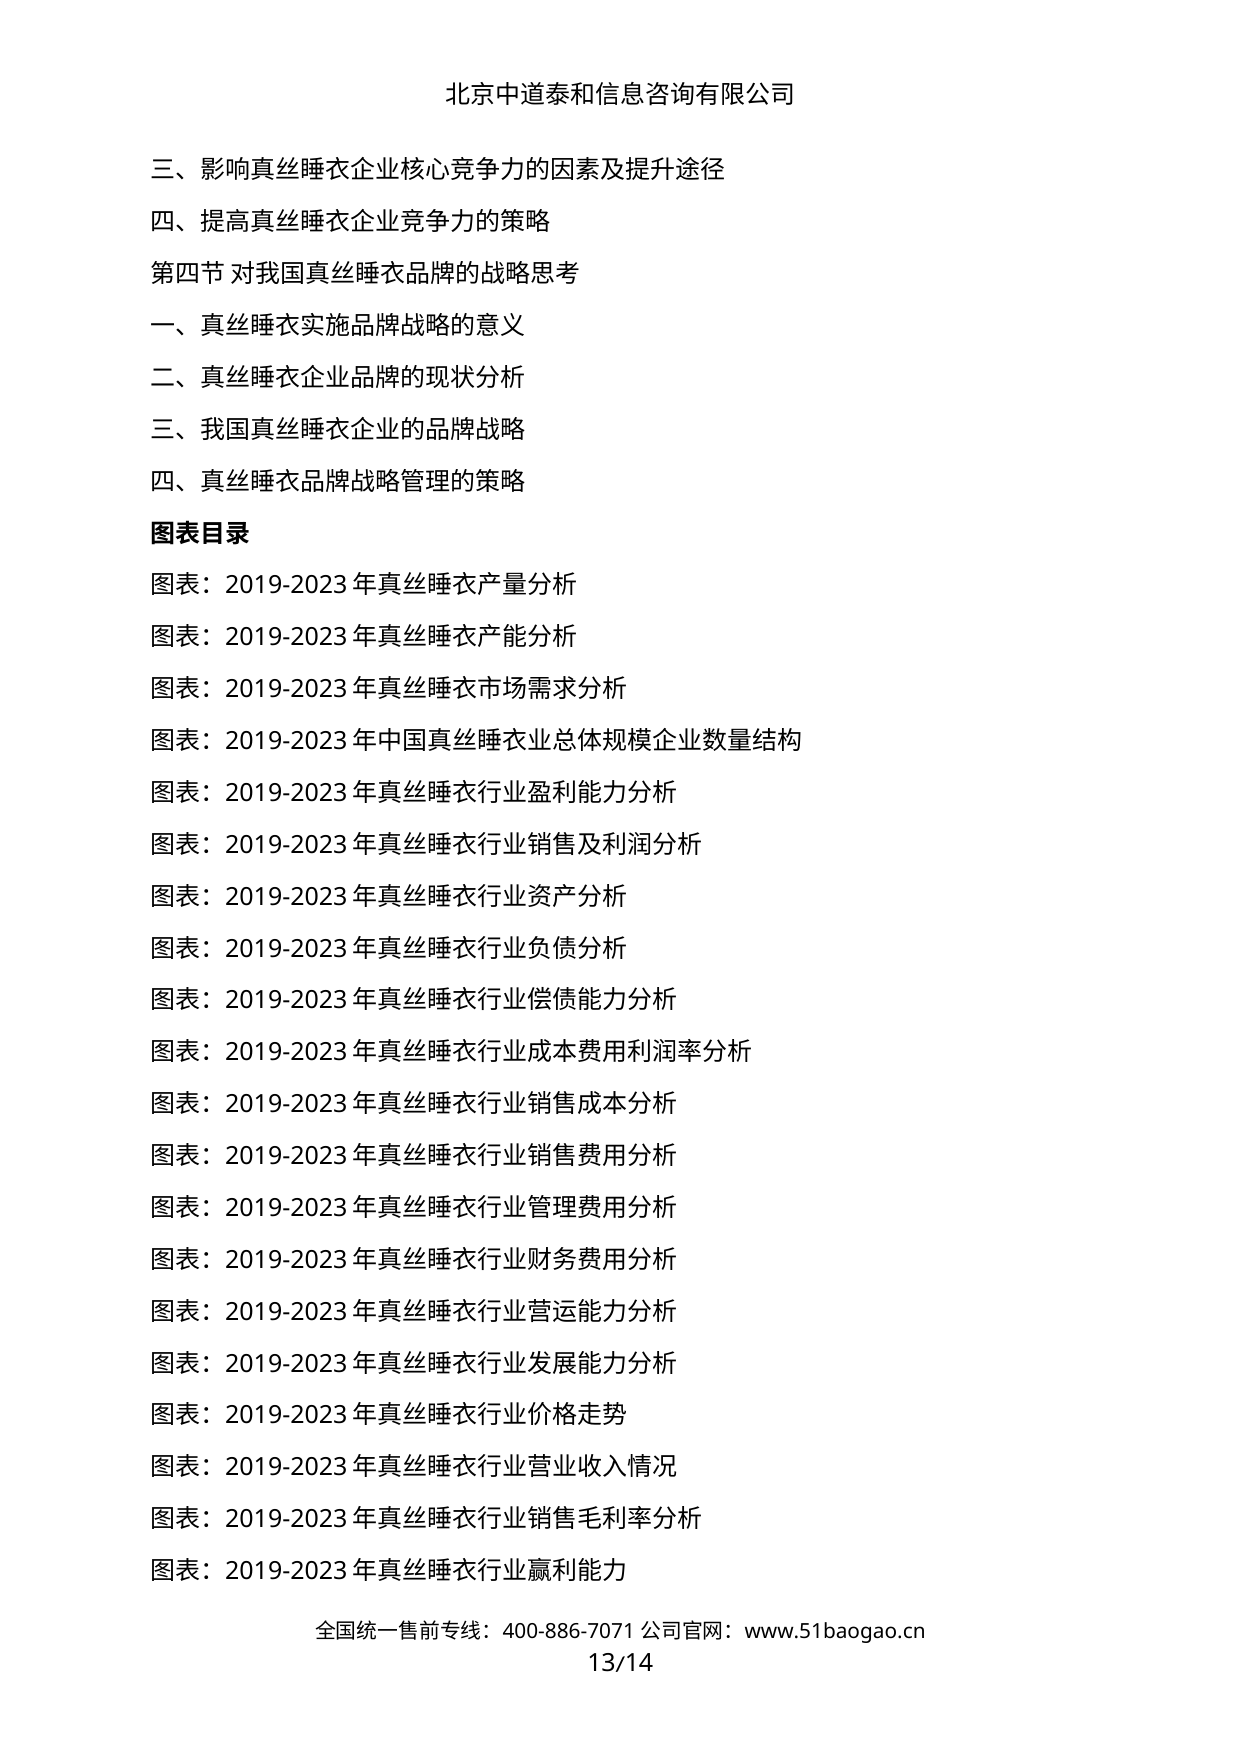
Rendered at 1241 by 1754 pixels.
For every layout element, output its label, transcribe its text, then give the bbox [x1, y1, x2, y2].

text 图表：2019-2023年真丝睡衣行业负债分析 [150, 928, 1090, 964]
text 三、我国真丝睡衣企业的品牌战略 [150, 409, 1090, 446]
text 图表：2019-2023年真丝睡衣行业销售费用分析 [150, 1136, 1090, 1172]
text 图表：2019-2023年真丝睡衣行业成本费用利润率分析 [150, 1032, 1090, 1068]
text 一、真丝睡衣实施品牌战略的意义 [150, 306, 1090, 342]
text 第四节 对我国真丝睡衣品牌的战略思考 [150, 254, 1090, 290]
text 图表：2019-2023年中国真丝睡衣业总体规模企业数量结构 [150, 721, 1090, 757]
text 图表：2019-2023年真丝睡衣行业价格走势 [150, 1395, 1090, 1431]
text 图表目录 [150, 513, 1090, 549]
text 图表：2019-2023年真丝睡衣行业销售成本分析 [150, 1084, 1090, 1120]
text 二、真丝睡衣企业品牌的现状分析 [150, 357, 1090, 394]
text 四、提高真丝睡衣企业竞争力的策略 [150, 202, 1090, 238]
text 四、真丝睡衣品牌战略管理的策略 [150, 461, 1090, 497]
text 图表：2019-2023年真丝睡衣行业营运能力分析 [150, 1291, 1090, 1327]
text 图表：2019-2023年真丝睡衣产能分析 [150, 617, 1090, 653]
text 图表：2019-2023年真丝睡衣行业赢利能力 [150, 1551, 1090, 1587]
text 图表：2019-2023年真丝睡衣行业营业收入情况 [150, 1447, 1090, 1483]
text 图表：2019-2023年真丝睡衣行业管理费用分析 [150, 1187, 1090, 1224]
text 图表：2019-2023年真丝睡衣行业偿债能力分析 [150, 980, 1090, 1016]
text 图表：2019-2023年真丝睡衣行业销售及利润分析 [150, 824, 1090, 861]
text 图表：2019-2023年真丝睡衣行业发展能力分析 [150, 1343, 1090, 1379]
text 图表：2019-2023年真丝睡衣行业盈利能力分析 [150, 772, 1090, 809]
text 图表：2019-2023年真丝睡衣产量分析 [150, 565, 1090, 601]
text 图表：2019-2023年真丝睡衣市场需求分析 [150, 669, 1090, 705]
text 三、影响真丝睡衣企业核心竞争力的因素及提升途径 [150, 150, 1090, 186]
text 图表：2019-2023年真丝睡衣行业财务费用分析 [150, 1239, 1090, 1276]
text 图表：2019-2023年真丝睡衣行业资产分析 [150, 876, 1090, 912]
text 图表：2019-2023年真丝睡衣行业销售毛利率分析 [150, 1499, 1090, 1535]
